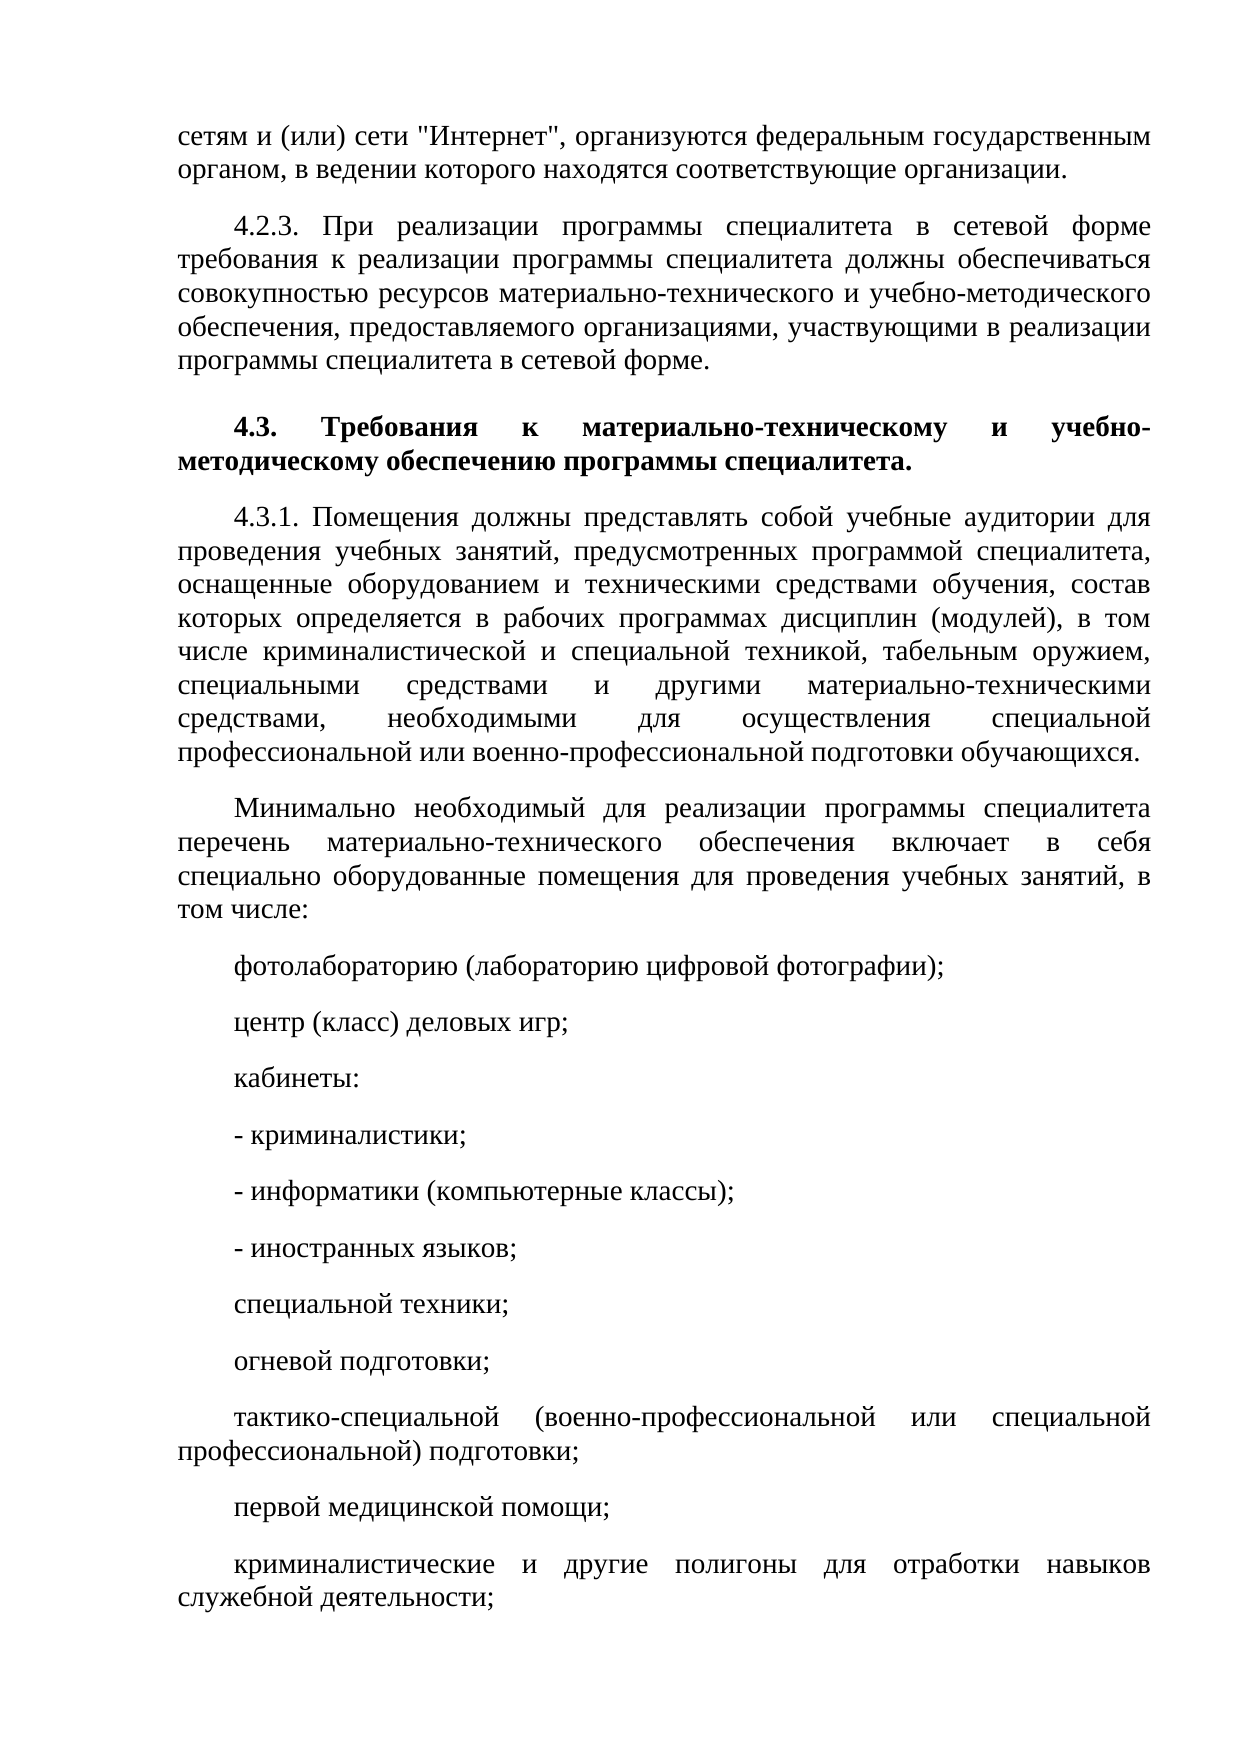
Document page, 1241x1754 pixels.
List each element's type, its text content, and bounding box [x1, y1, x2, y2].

title 4.3. Требования к материально-техническому и учебно-методическому обеспечению программы специалитета. [177, 409, 1152, 476]
text фотолабораторию (лабораторию цифровой фотографии); [177, 948, 1152, 981]
text - иностранных языков; [177, 1230, 1152, 1263]
text тактико-специальной (военно-профессиональной или специальной профессиональной) подготовки; [177, 1399, 1152, 1466]
text кабинеты: [177, 1061, 1152, 1094]
text - криминалистики; [177, 1117, 1152, 1151]
text центр (класс) деловых игр; [177, 1004, 1152, 1038]
text специальной техники; [177, 1286, 1152, 1320]
text 4.3.1. Помещения должны представлять собой учебные аудитории для проведения учебных занятий, предусмотренных программой специалитета, оснащенные оборудованием и техническими средствами обучения, состав которых определяется в рабочих программах дисциплин (модулей), в том числе криминалистической и специальной техникой, табельным оружием, специальными средствами и другими материально-техническими средствами, необходимыми для осуществления специальной профессиональной или военно-профессиональной подготовки обучающихся. [177, 499, 1152, 768]
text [177, 118, 1152, 185]
text 4.2.3. При реализации программы специалитета в сетевой форме требования к реализации программы специалитета должны обеспечиваться совокупностью ресурсов материально-технического и учебно-методического обеспечения, предоставляемого организациями, участвующими в реализации программы специалитета в сетевой форме. [177, 208, 1152, 376]
text криминалистические и другие полигоны для отработки навыков служебной деятельности; [177, 1546, 1152, 1613]
text первой медицинской помощи; [177, 1489, 1152, 1523]
text Минимально необходимый для реализации программы специалитета перечень материально-технического обеспечения включает в себя специально оборудованные помещения для проведения учебных занятий, в том числе: [177, 791, 1152, 925]
text огневой подготовки; [177, 1343, 1152, 1376]
text - информатики (компьютерные классы); [177, 1173, 1152, 1207]
